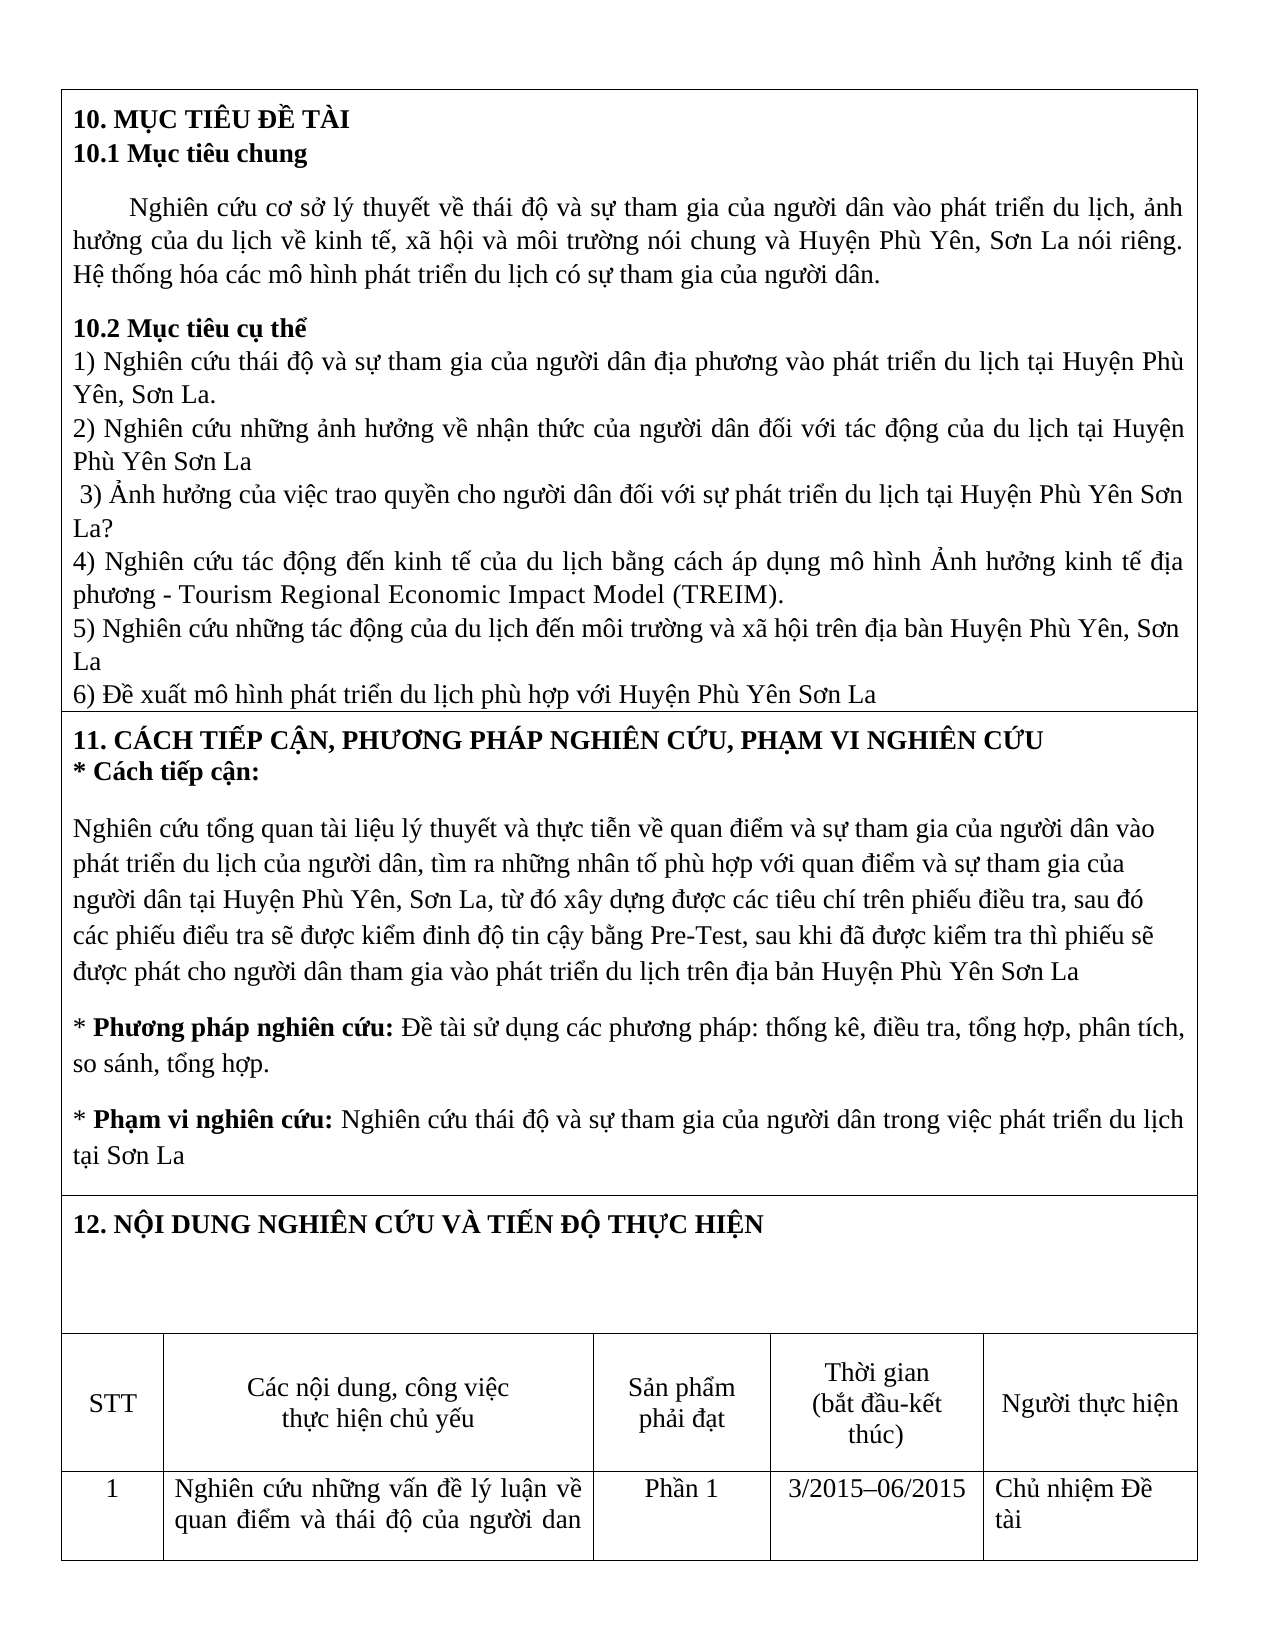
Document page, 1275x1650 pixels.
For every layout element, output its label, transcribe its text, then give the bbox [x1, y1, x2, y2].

table_cell Thời gian (bắt đầu-kết thúc) [771, 1334, 983, 1471]
table_cell Sản phẩm phải đạt [594, 1334, 770, 1471]
table_cell Các nội dung, công việc thực hiện chủ yếu [164, 1334, 593, 1471]
table_cell Người thực hiện [984, 1334, 1197, 1471]
table_cell Phần 1 [594, 1472, 770, 1560]
table_cell 3/2015–06/2015 [771, 1472, 983, 1560]
table_cell Chủ nhiệm Đề tài [984, 1472, 1197, 1560]
table_cell STT [62, 1334, 163, 1471]
table_cell 12. NỘI DUNG NGHIÊN CỨU VÀ TIẾN ĐỘ THỰC HIỆN [62, 1196, 1197, 1333]
table_cell 10. MỤC TIÊU ĐỀ TÀI 10.1 Mục tiêu chung Nghiên cứu cơ sở lý thuyết về thái độ và sự tham gia của người dân vào phát triển du lịch, ảnh hưởng của du lịch về kinh tế, xã hội và môi trường nói chung và Huyện Phù Yên, Sơn La nói riêng. Hệ thống hóa các mô hình phát triển du lịch có sự tham gia của người dân. 10.2 Mục tiêu cụ thể 1) Nghiên cứu thái độ và sự tham gia của người dân địa phương vào phát triển du lịch tại Huyện Phù Yên, Sơn La. 2) Nghiên cứu những ảnh hưởng về nhận thức của người dân đối với tác động của du lịch tại Huyện Phù Yên Sơn La 3) Ảnh hưởng của việc trao quyền cho người dân đối với sự phát triển du lịch tại Huyện Phù Yên Sơn La? 4) Nghiên cứu tác động đến kinh tế của du lịch bằng cách áp dụng mô hình Ảnh hưởng kinh tế địa phương - Tourism Regional Economic Impact Model (TREIM). 5) Nghiên cứu những tác động của du lịch đến môi trường và xã hội trên địa bàn Huyện Phù Yên, Sơn La 6) Đề xuất mô hình phát triển du lịch phù hợp với Huyện Phù Yên Sơn La [62, 90, 1197, 711]
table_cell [164, 1472, 593, 1560]
table_cell 1 [62, 1472, 163, 1560]
table_cell 11. CÁCH TIẾP CẬN, PHƯƠNG PHÁP NGHIÊN CỨU, PHẠM VI NGHIÊN CỨU * Cách tiếp cận: Nghiên cứu tổng quan tài liệu lý thuyết và thực tiễn về quan điểm và sự tham gia của người dân vào phát triển du lịch của người dân, tìm ra những nhân tố phù hợp với quan điểm và sự tham gia của người dân tại Huyện Phù Yên, Sơn La, từ đó xây dựng được các tiêu chí trên phiếu điều tra, sau đó các phiếu điểu tra sẽ được kiểm đinh độ tin cậy bằng Pre-Test, sau khi đã được kiểm tra thì phiếu sẽ được phát cho người dân tham gia vào phát triển du lịch trên địa bản Huyện Phù Yên Sơn La * Phương pháp nghiên cứu: Đề tài sử dụng các phương pháp: thống kê, điều tra, tổng hợp, phân tích, so sánh, tổng hợp. * Phạm vi nghiên cứu: Nghiên cứu thái độ và sự tham gia của người dân trong việc phát triển du lịch tại Sơn La [62, 712, 1197, 1195]
